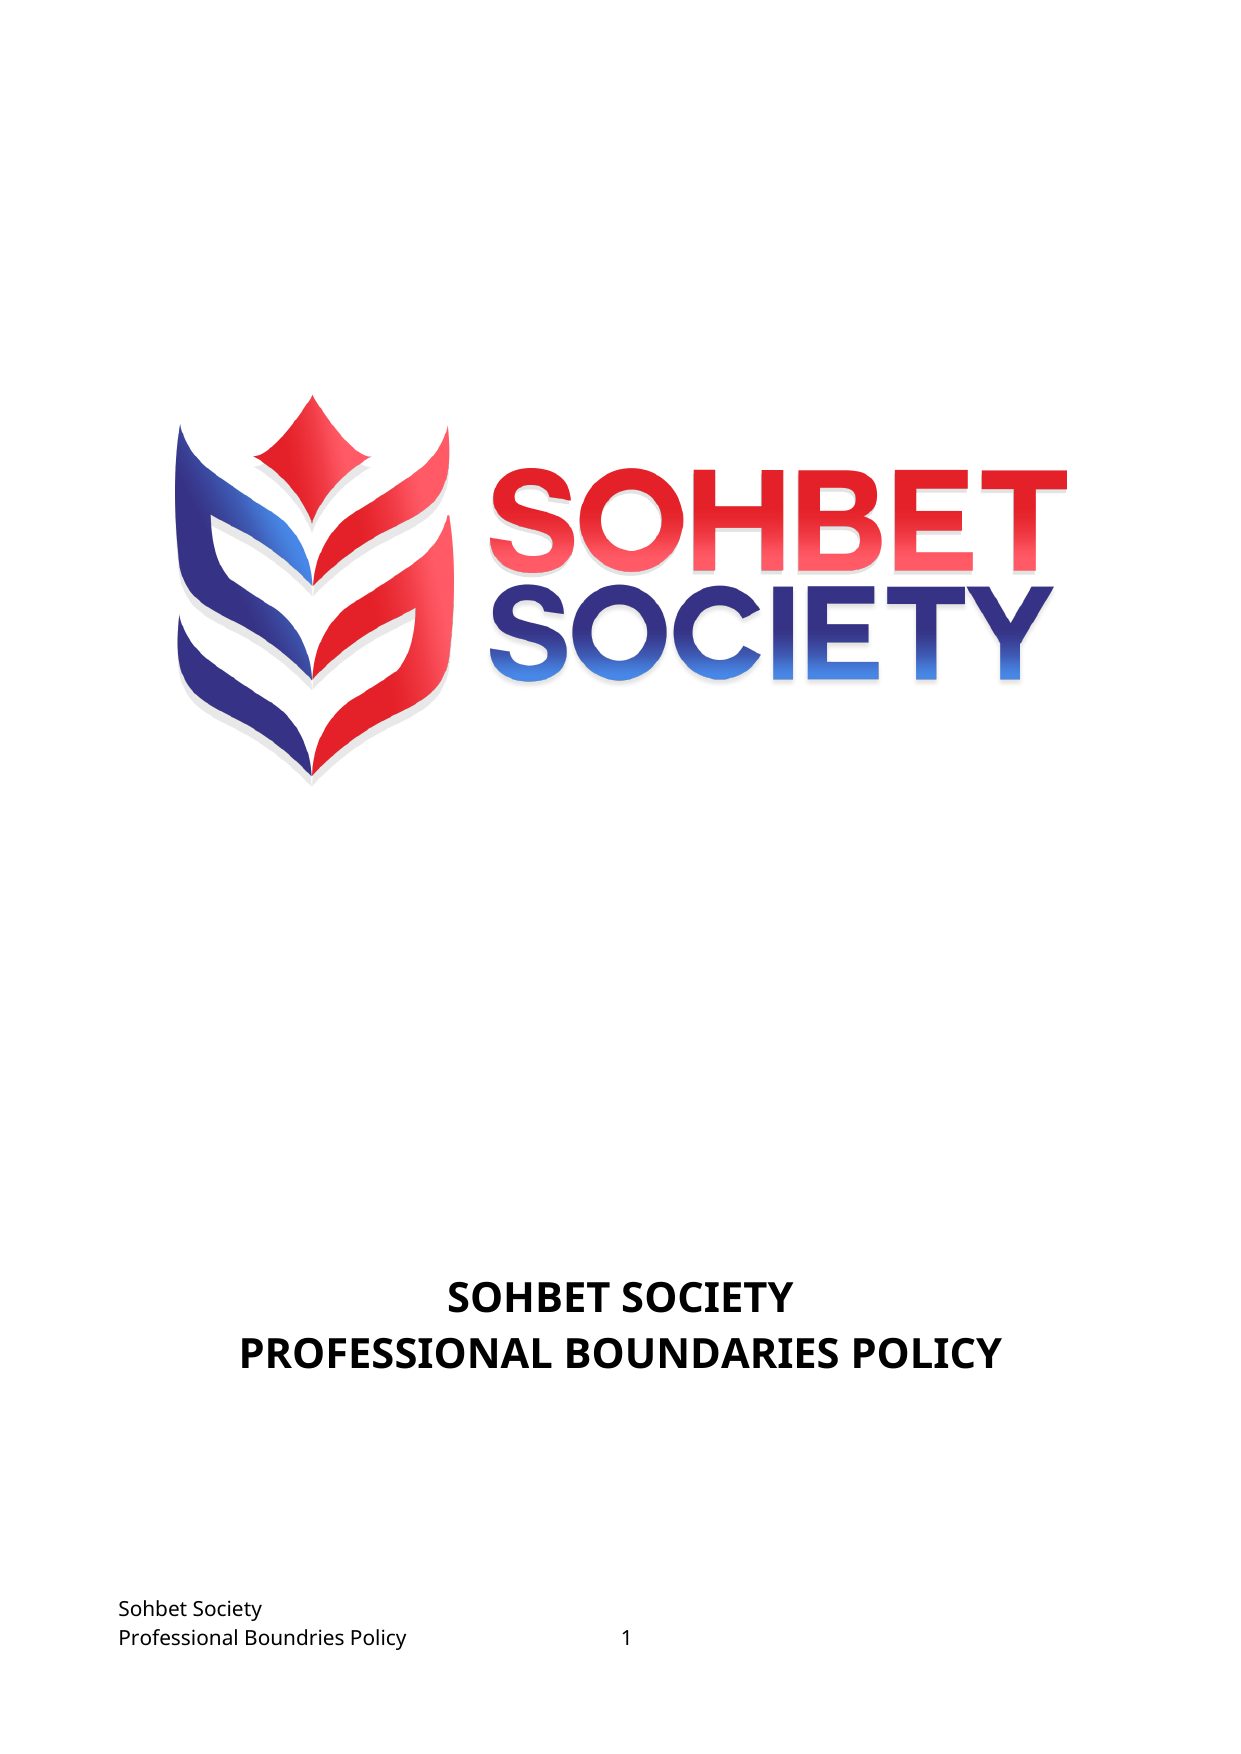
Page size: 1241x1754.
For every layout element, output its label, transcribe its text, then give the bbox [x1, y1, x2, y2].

picture [120, 308, 1120, 870]
text SOHBET SOCIETY [118, 1267, 1122, 1324]
text PROFESSIONAL BOUNDARIES POLICY [118, 1324, 1122, 1381]
